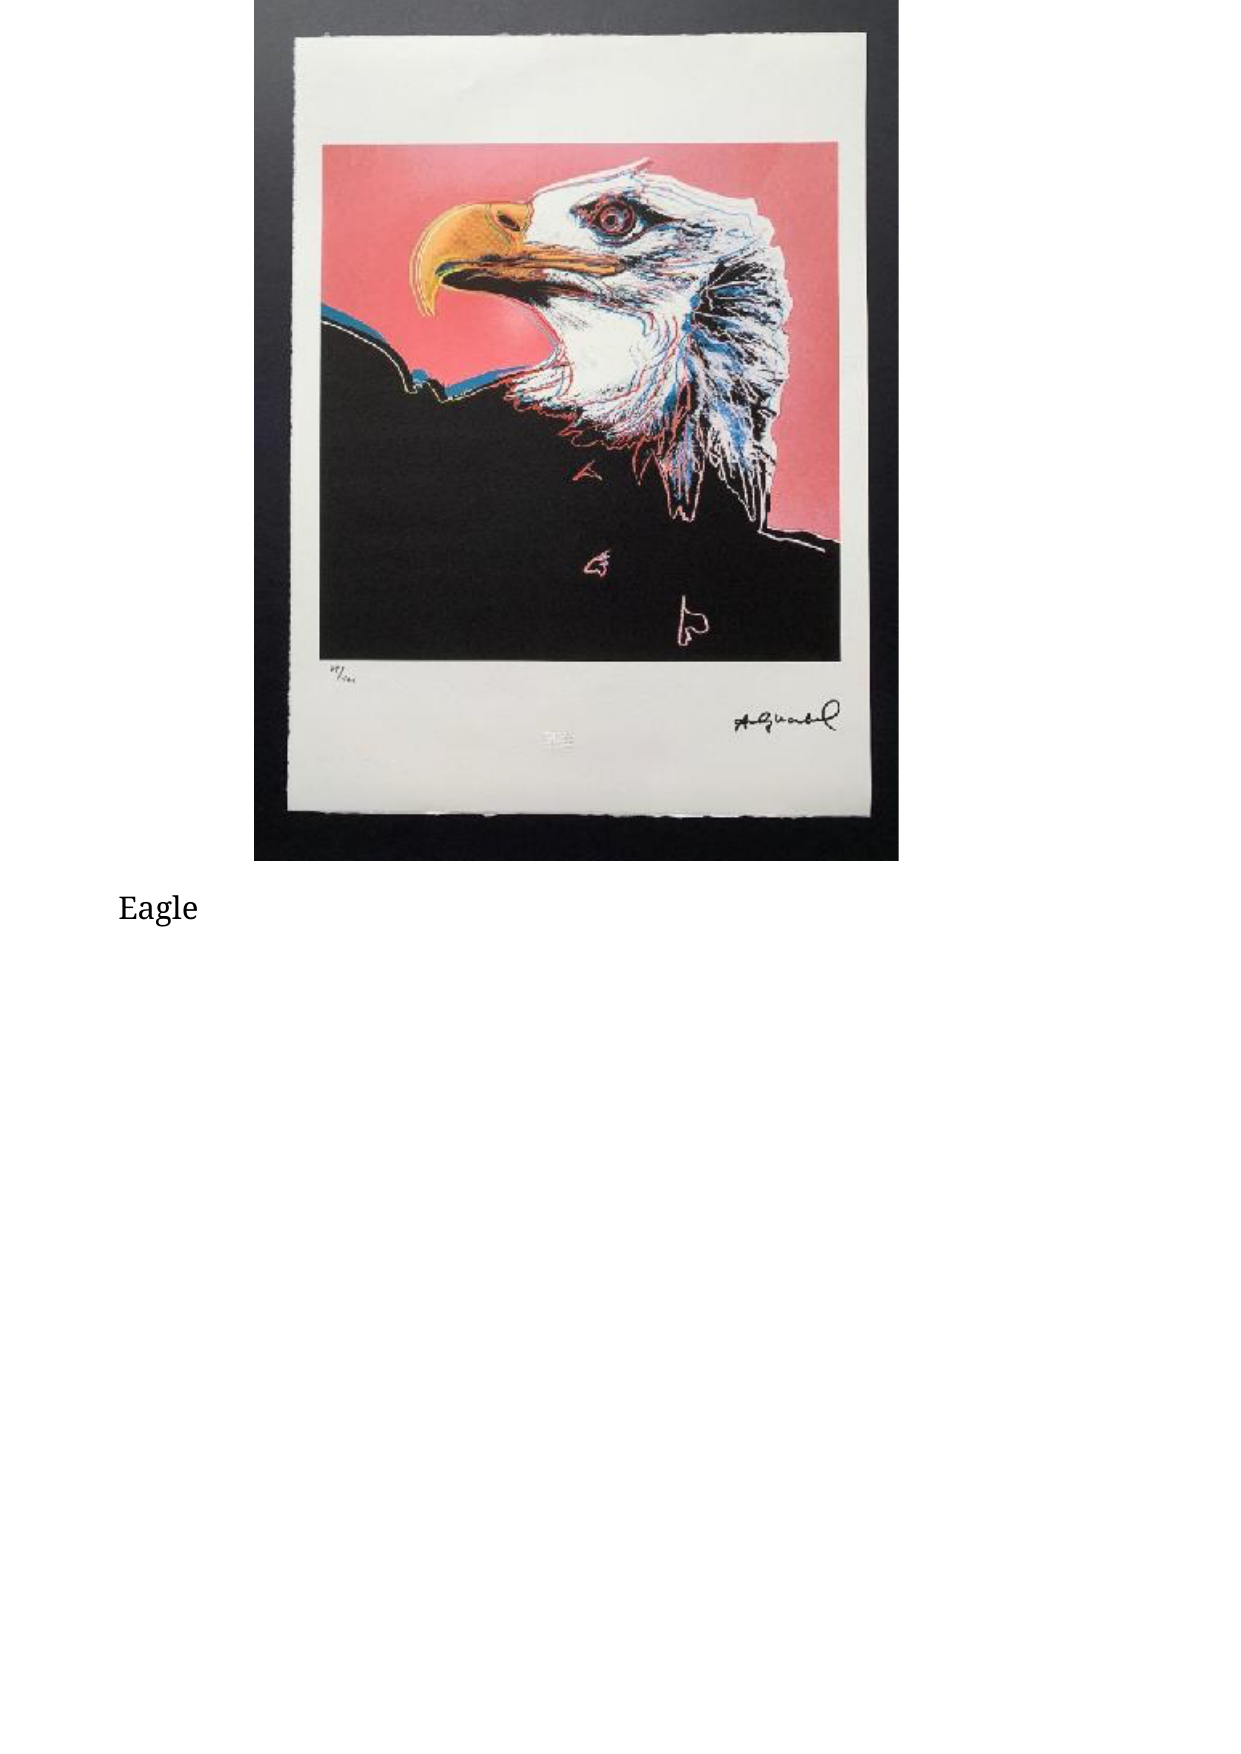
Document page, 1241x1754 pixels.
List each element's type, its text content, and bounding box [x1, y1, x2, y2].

picture [254, 0, 899, 861]
